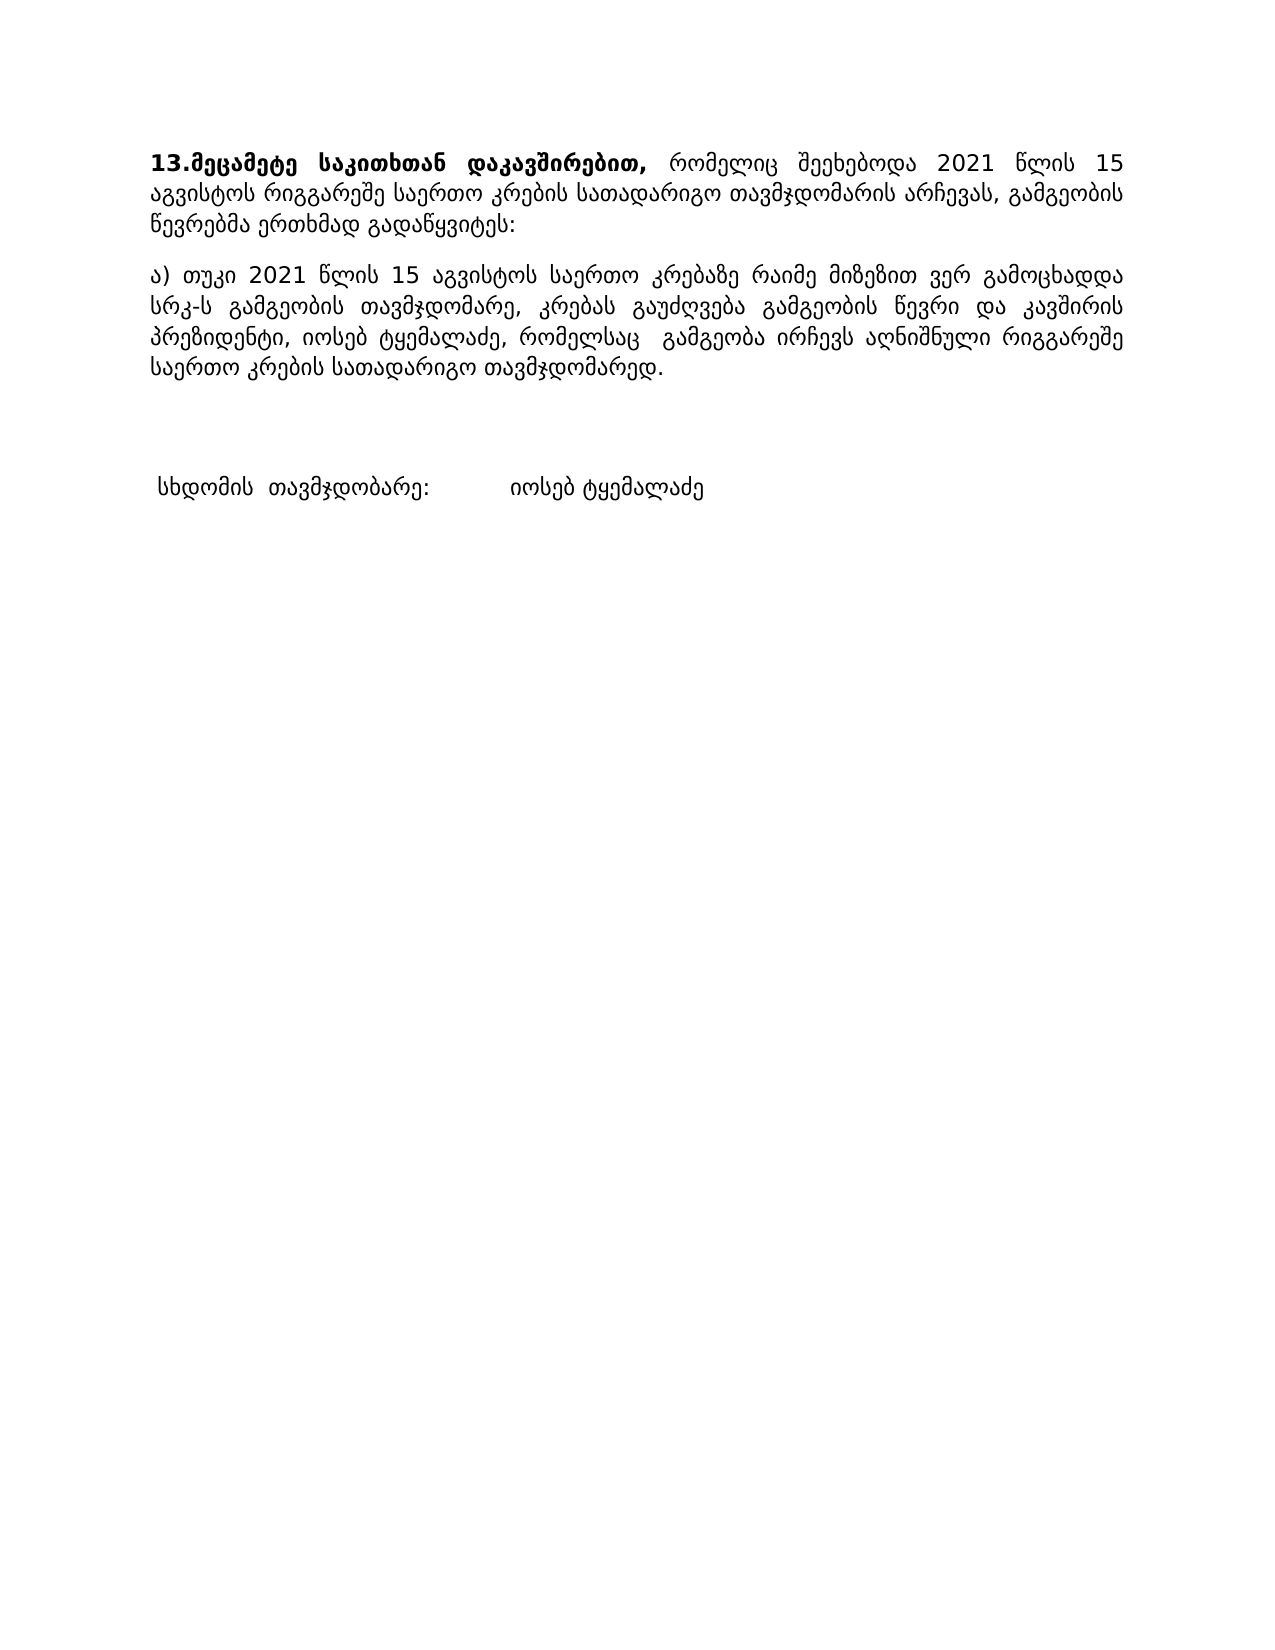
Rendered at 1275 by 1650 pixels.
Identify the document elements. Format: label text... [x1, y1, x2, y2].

text სხდომის თავმჯდობარე: იოსებ ტყემალაძე [150, 474, 1125, 500]
text ა) თუკი 2021 წლის 15 აგვისტოს საერთო კრებაზე რაიმე მიზეზით ვერ გამოცხადდა სრკ-ს გამგეობის თავმჯდომარე, კრებას გაუძღვება გამგეობის წევრი და კავშირის პრეზიდენტი, იოსებ ტყემალაძე, რომელსაც გამგეობა ირჩევს აღნიშნული რიგგარეშე საერთო კრების სათადარიგო თავმჯდომარედ. [150, 263, 1125, 381]
text 13.მეცამეტე საკითხთან დაკავშირებით, რომელიც შეეხებოდა 2021 წლის 15 აგვისტოს რიგგარეშე საერთო კრების სათადარიგო თავმჯდომარის არჩევას, გამგეობის წევრებმა ერთხმად გადაწყვიტეს: [150, 150, 1125, 238]
